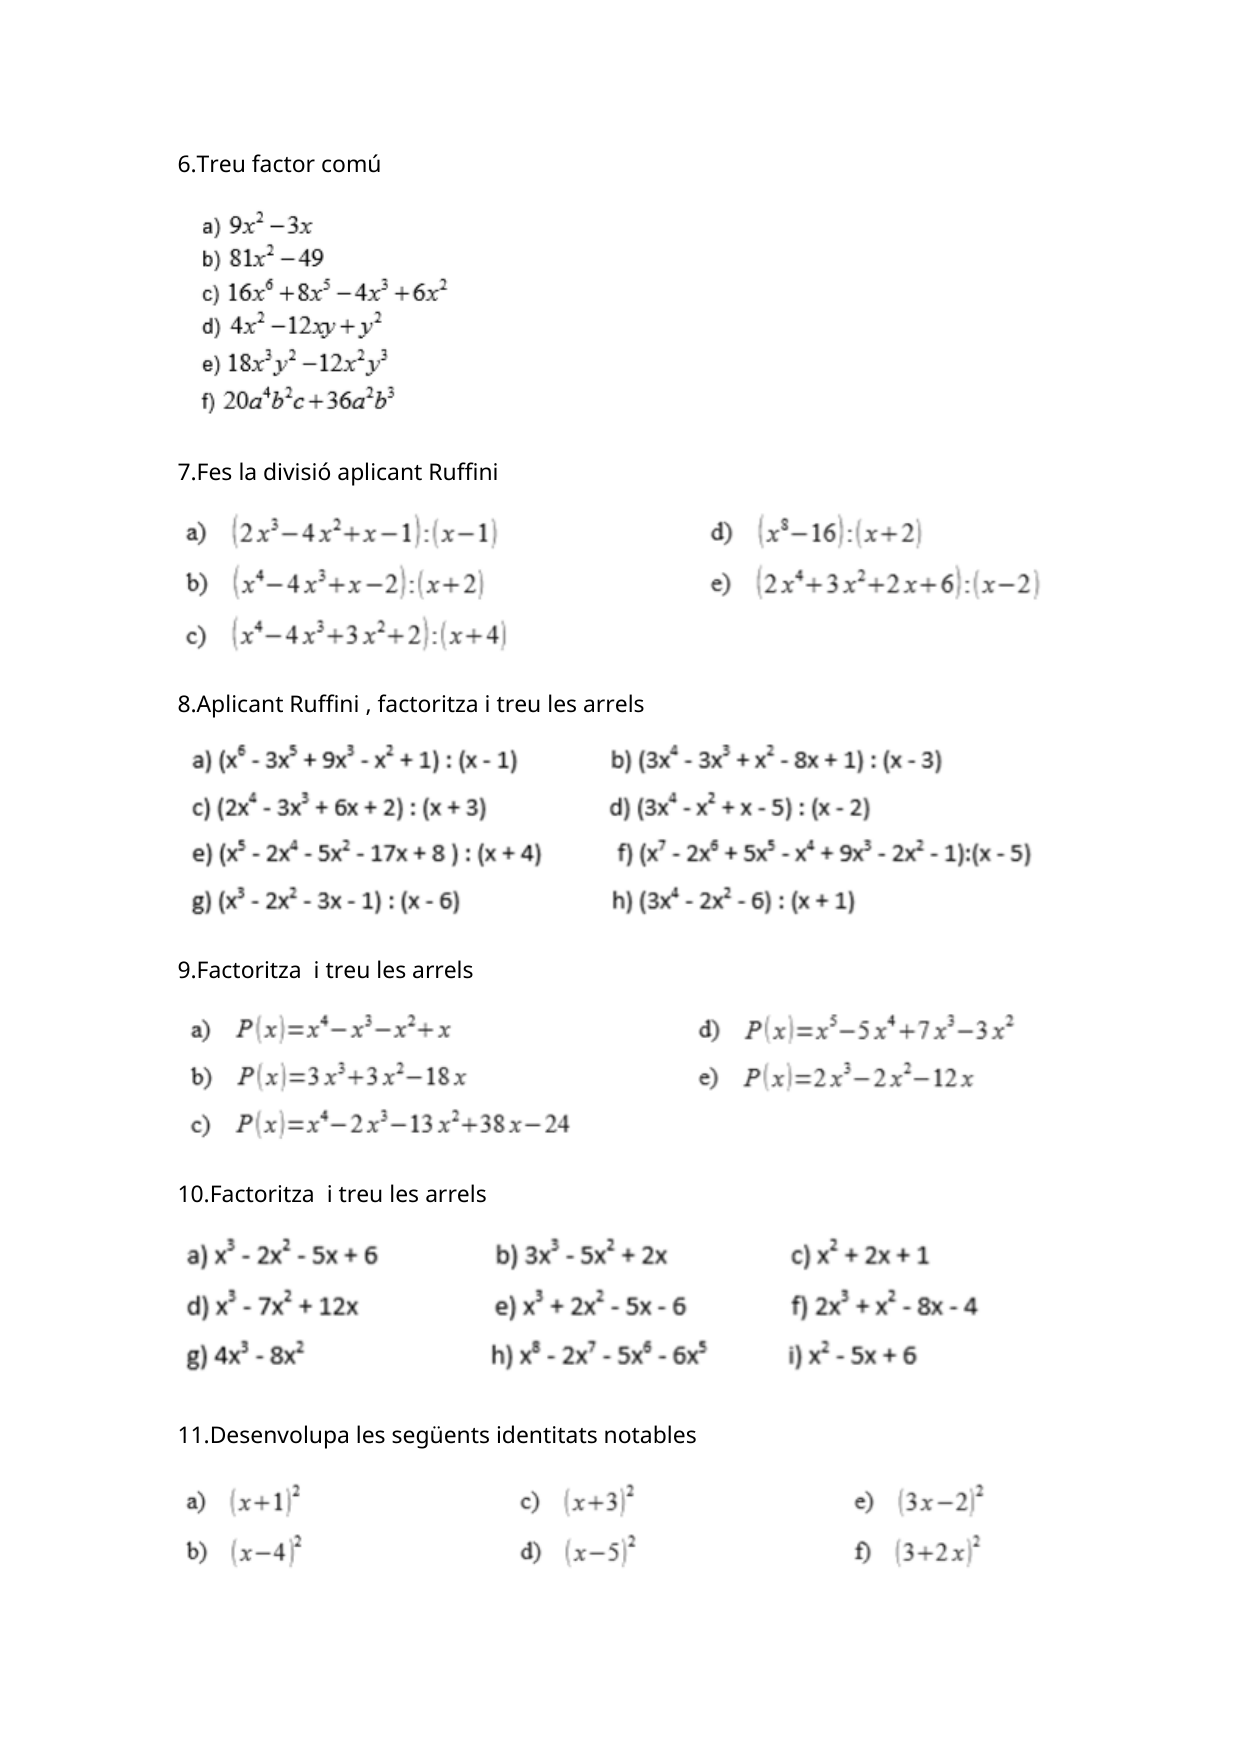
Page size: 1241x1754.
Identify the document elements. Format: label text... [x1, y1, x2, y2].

text 11.Desenvolupa les següents identitats notables [177, 1419, 1063, 1450]
text 10.Factoritza i treu les arrels [177, 1178, 1063, 1209]
text 8.Aplicant Ruffini , factoritza i treu les arrels [177, 687, 1063, 719]
picture [177, 1476, 1063, 1584]
text 6.Treu factor comú [177, 148, 1063, 179]
text 9.Factoritza i treu les arrels [177, 954, 1063, 985]
picture [177, 1010, 1063, 1153]
picture [177, 512, 1063, 663]
picture [177, 204, 496, 431]
picture [177, 744, 1063, 929]
picture [177, 1234, 1023, 1395]
text 7.Fes la divisió aplicant Ruffini [177, 456, 1063, 487]
